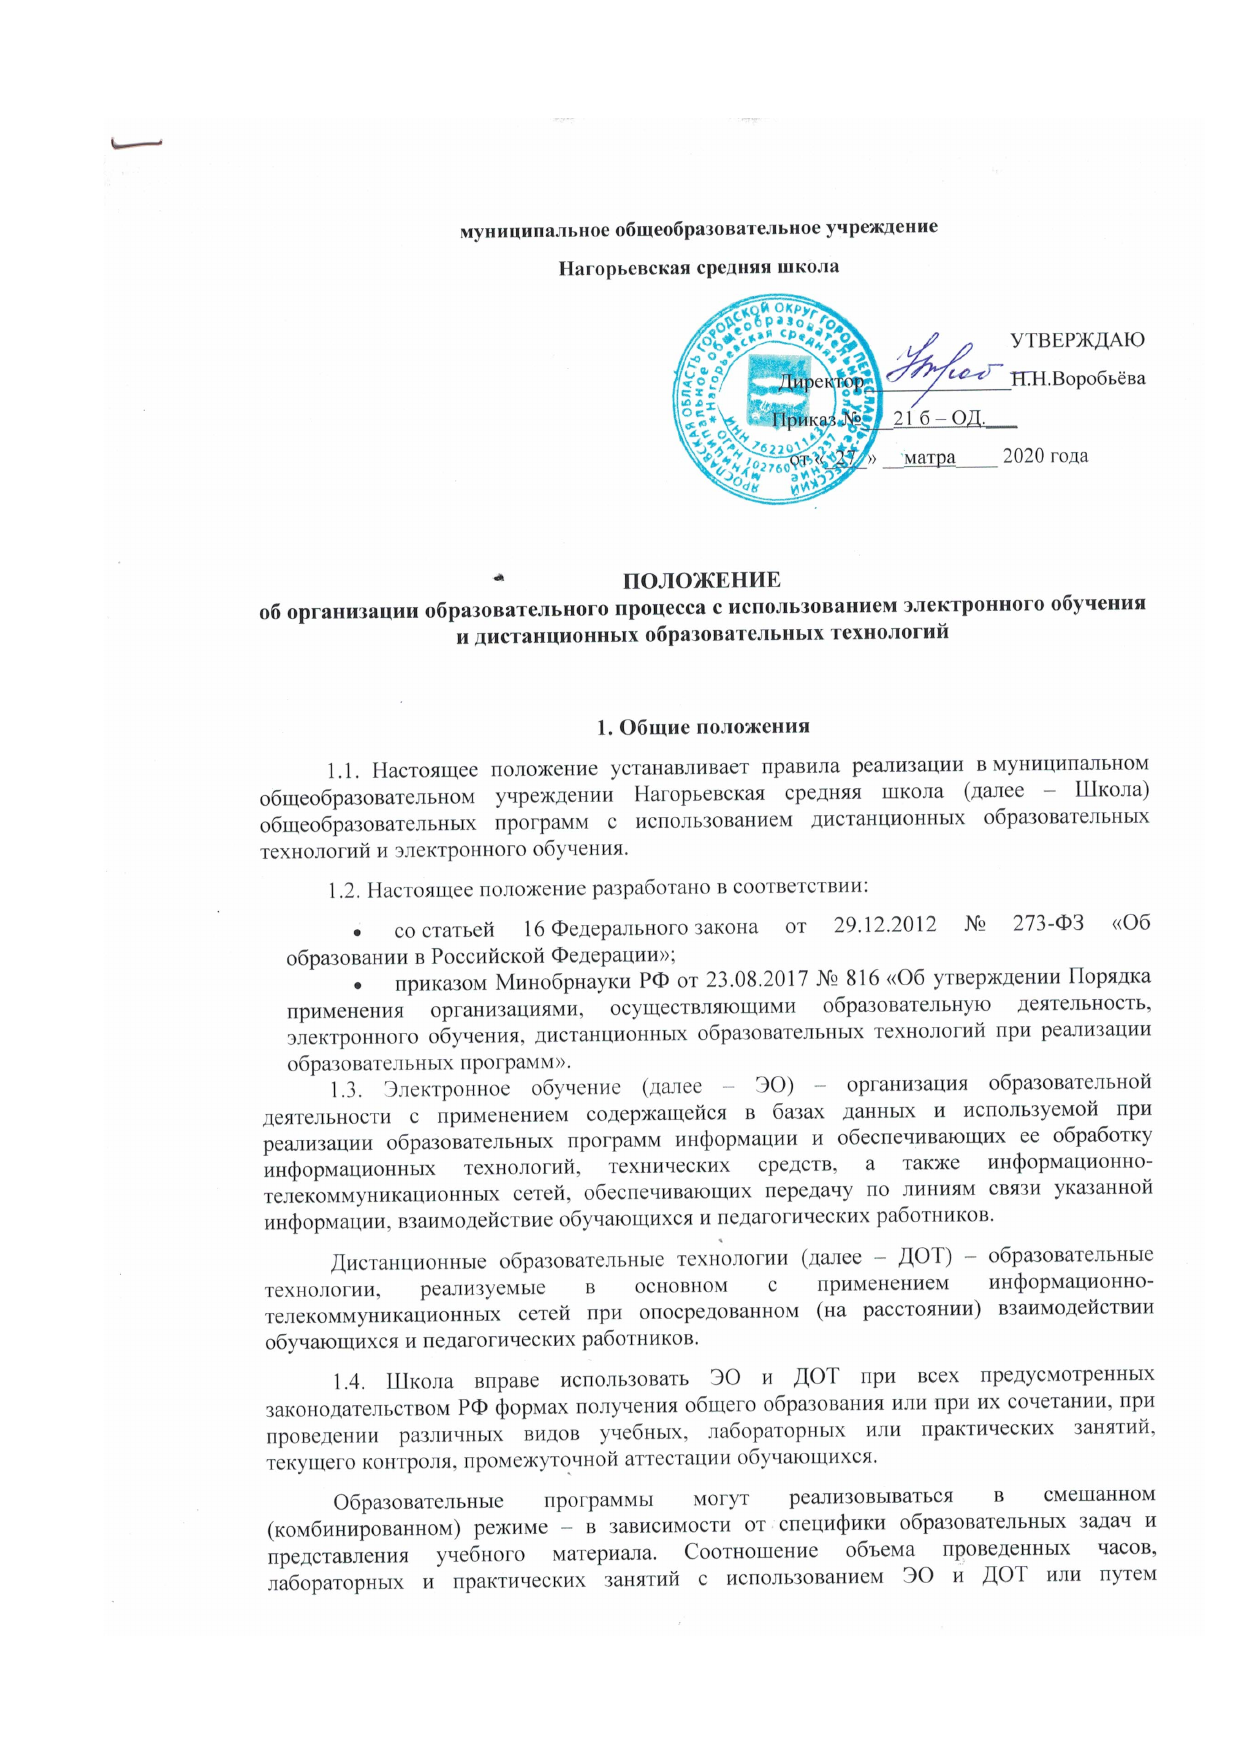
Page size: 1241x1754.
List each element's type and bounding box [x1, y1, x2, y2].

picture [103, 118, 1206, 1636]
